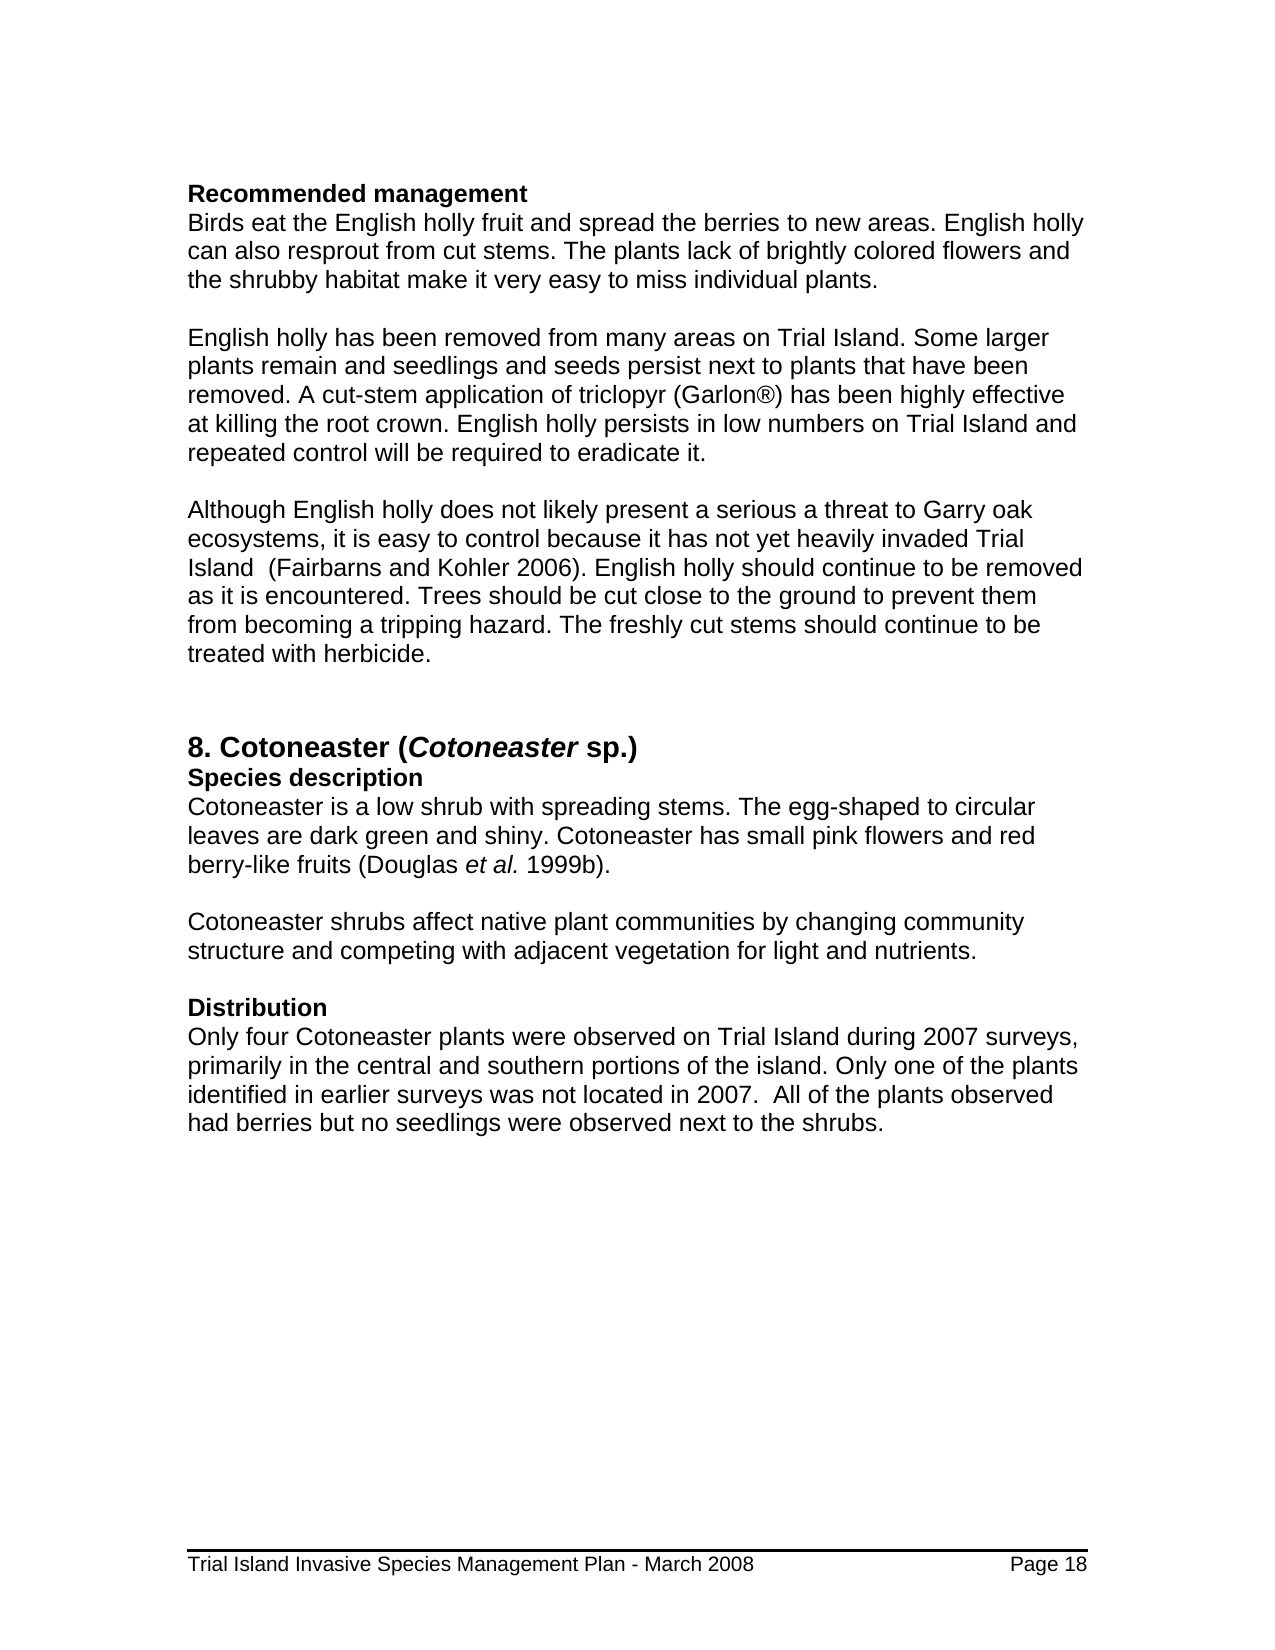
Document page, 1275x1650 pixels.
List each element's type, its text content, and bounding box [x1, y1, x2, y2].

text Cotoneaster is a low shrub with spreading stems. The egg-shaped to circular leaves are dark green and shiny. Cotoneaster has small pink flowers and red berry-like fruits (Douglas et al. 1999b). [187, 792, 1088, 878]
text Cotoneaster shrubs affect native plant communities by changing community structure and competing with adjacent vegetation for light and nutrients. [187, 907, 1088, 964]
text Although English holly does not likely present a serious a threat to Garry oak ecosystems, it is easy to control because it has not yet heavily invaded Trial Island (Fairbarns and Kohler 2006). English holly should continue to be removed as it is encountered. Trees should be cut close to the ground to prevent them from becoming a tripping hazard. The freshly cut stems should continue to be treated with herbicide. [187, 495, 1088, 667]
subtitle 8. Cotoneaster (Cotoneaster sp.) [187, 730, 1088, 763]
text Only four Cotoneaster plants were observed on Trial Island during 2007 surveys, primarily in the central and southern portions of the island. Only one of the plants identified in earlier surveys was not located in 2007. All of the plants observed had berries but no seedlings were observed next to the shrubs. [187, 1022, 1088, 1137]
text Recommended management [187, 179, 1088, 207]
text Birds eat the English holly fruit and spread the berries to new areas. English holly can also resprout from cut stems. The plants lack of brightly colored flowers and the shrubby habitat make it very easy to miss individual plants. [187, 207, 1088, 294]
text Species description [187, 763, 1088, 792]
text Distribution [187, 993, 1088, 1022]
text English holly has been removed from many areas on Trial Island. Some larger plants remain and seedlings and seeds persist next to plants that have been removed. A cut-stem application of triclopyr (Garlon®) has been highly effective at killing the root crown. English holly persists in low numbers on Trial Island and repeated control will be required to eradicate it. [187, 322, 1088, 466]
